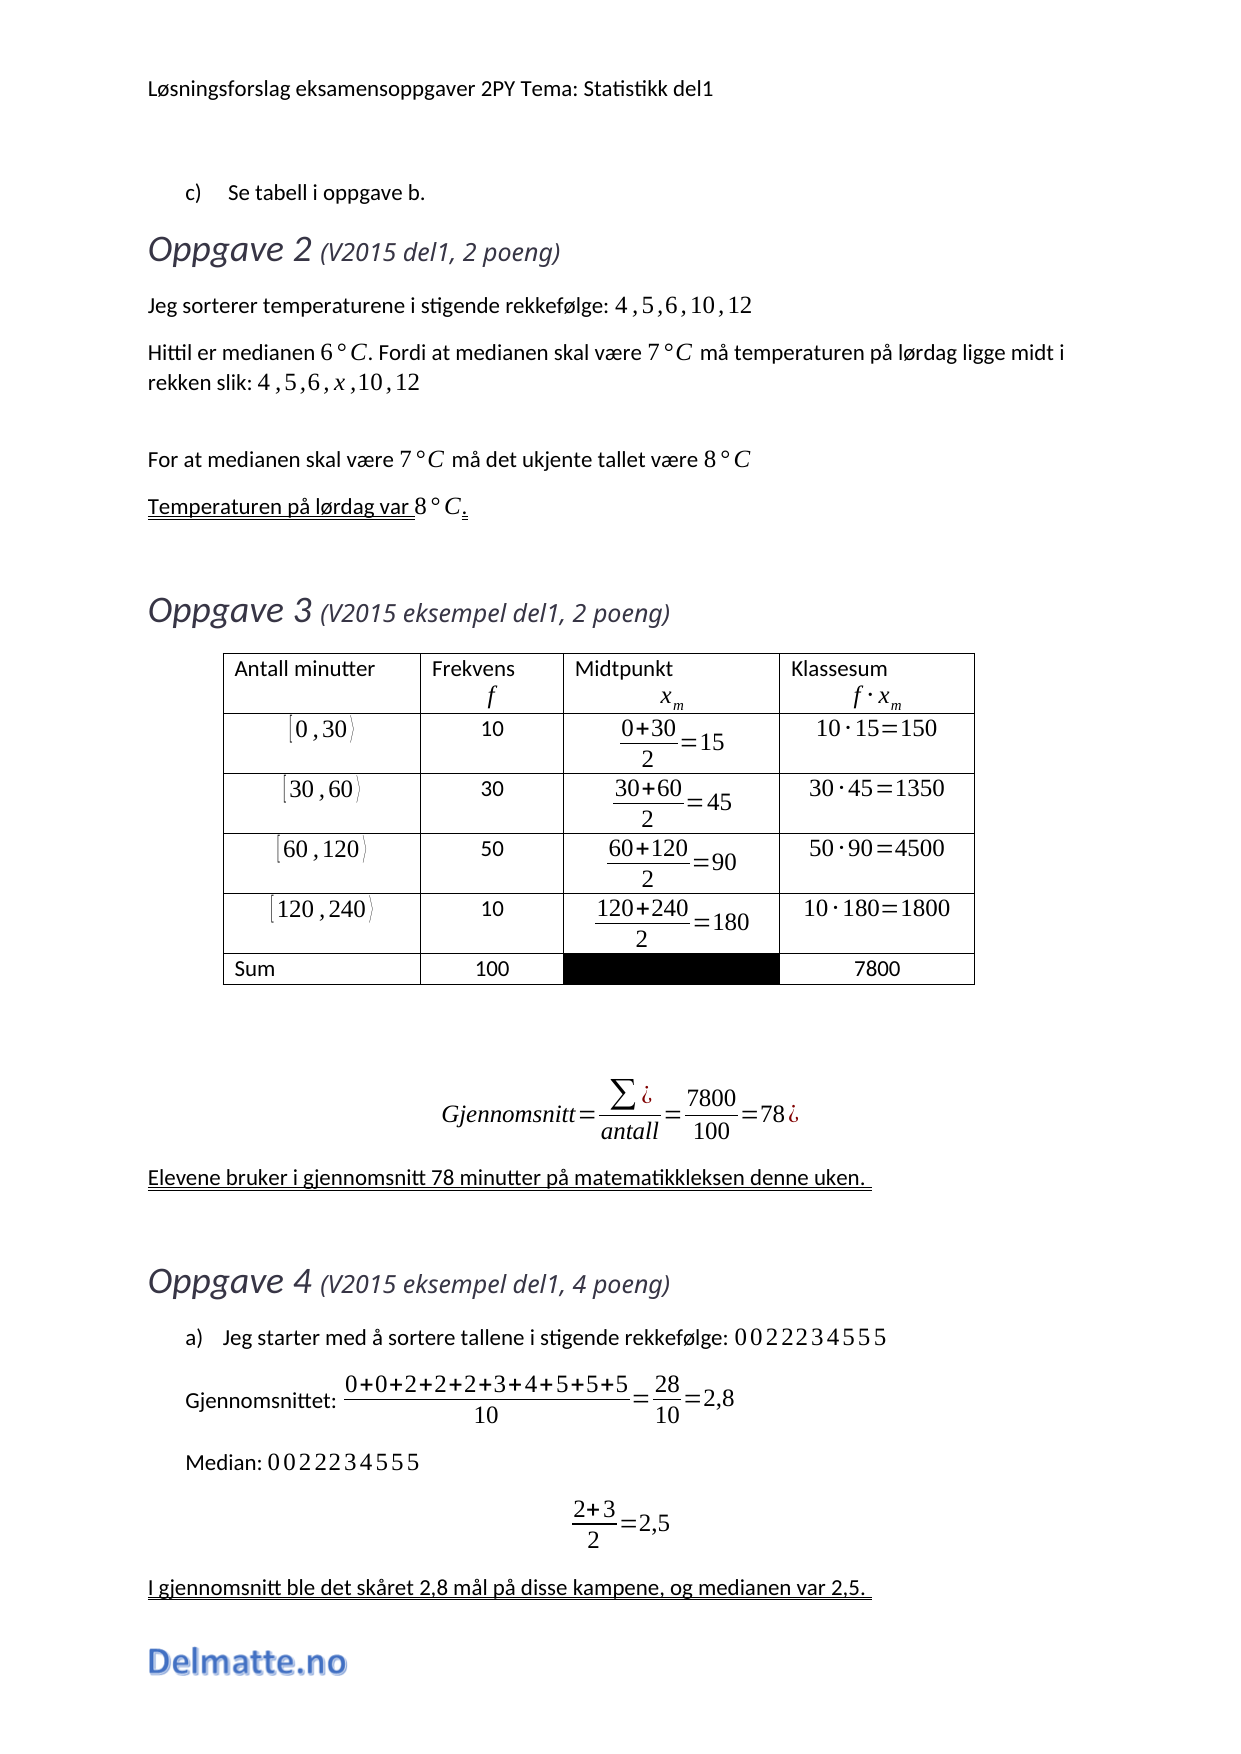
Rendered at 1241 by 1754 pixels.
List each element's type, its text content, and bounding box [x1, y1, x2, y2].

table_cell Sum [224, 954, 420, 984]
table_cell [780, 894, 974, 953]
table_header Klassesum [780, 654, 974, 713]
table_cell [564, 714, 779, 773]
table_cell [224, 894, 420, 953]
text Median: [185, 1448, 1093, 1476]
table_cell 7800 [780, 954, 974, 984]
table_cell [564, 834, 779, 893]
table_cell 100 [421, 954, 563, 984]
table_cell [564, 774, 779, 833]
text Jeg sorterer temperaturene i stigende rekkefølge: [148, 291, 1093, 319]
picture [147, 1645, 350, 1681]
list Se tabell i oppgave b. [185, 178, 1093, 206]
table_cell [780, 774, 974, 833]
table_header Frekvens [421, 654, 563, 713]
table_cell [224, 714, 420, 773]
table_cell 10 [421, 894, 563, 953]
table_cell [564, 954, 779, 984]
table_cell [780, 834, 974, 893]
text Gjennomsnittet: [185, 1370, 1093, 1429]
list Jeg starter med å sortere tallene i stigende rekkefølge: [185, 1323, 1093, 1352]
table_cell [564, 894, 779, 953]
text Temperaturen på lørdag var . [148, 492, 1093, 520]
table_cell 10 [421, 714, 563, 773]
table_cell [224, 774, 420, 833]
text Hittil er medianen . Fordi at medianen skal være må temperaturen på lørdag ligge midt i rekken slik: [148, 338, 1093, 396]
table_header Midtpunkt [564, 654, 779, 713]
text I gjennomsnitt ble det skåret 2,8 mål på disse kampene, og medianen var 2,5. [148, 1573, 1093, 1601]
table_cell [224, 834, 420, 893]
text For at medianen skal være må det ukjente tallet være [148, 415, 1093, 473]
table_cell 50 [421, 834, 563, 893]
table_cell 30 [421, 774, 563, 833]
table_header Antall minutter [224, 654, 420, 713]
table_cell [780, 714, 974, 773]
text Elevene bruker i gjennomsnitt 78 minutter på matematikkleksen denne uken. [148, 1163, 1093, 1191]
